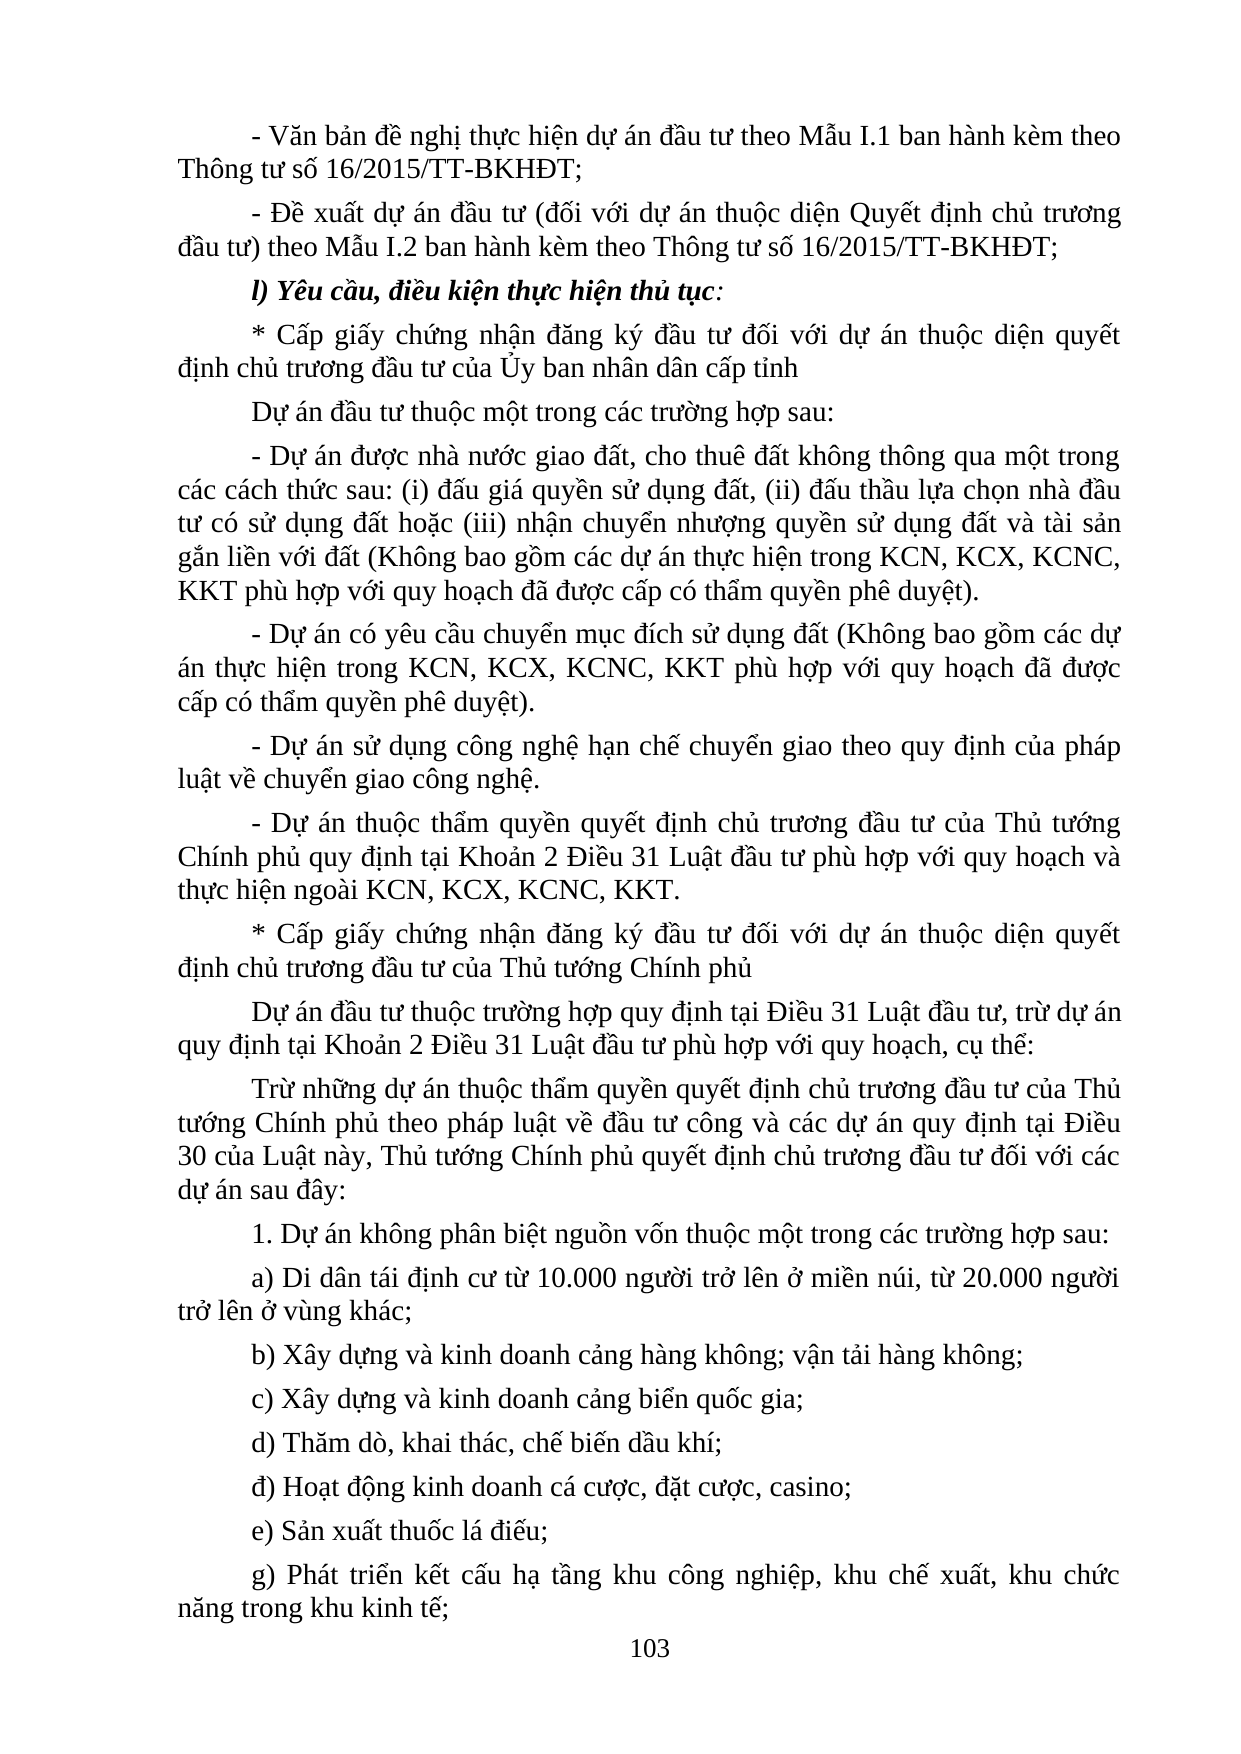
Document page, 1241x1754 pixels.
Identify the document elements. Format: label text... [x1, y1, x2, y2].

text - Dự án có yêu cầu chuyển mục đích sử dụng đất (Không bao gồm các dự án thực hiện trong KCN, KCX, KCNC, KKT phù hợp với quy hoạch đã được cấp có thẩm quyền phê duyệt). [177, 617, 1122, 717]
text l) Yêu cầu, điều kiện thực hiện thủ tục: [177, 273, 1122, 307]
text * Cấp giấy chứng nhận đăng ký đầu tư đối với dự án thuộc diện quyết định chủ trương đầu tư của Thủ tướng Chính phủ [177, 916, 1122, 983]
text - Văn bản đề nghị thực hiện dự án đầu tư theo Mẫu I.1 ban hành kèm theo Thông tư số 16/2015/TT-BKHĐT; [177, 118, 1122, 185]
text Dự án đầu tư thuộc một trong các trường hợp sau: [177, 394, 1122, 428]
text a) Di dân tái định cư từ 10.000 người trở lên ở miền núi, từ 20.000 người trở lên ở vùng khác; [177, 1260, 1122, 1327]
text - Dự án sử dụng công nghệ hạn chế chuyển giao theo quy định của pháp luật về chuyển giao công nghệ. [177, 728, 1122, 795]
text d) Thăm dò, khai thác, chế biến dầu khí; [177, 1425, 1122, 1459]
text g) Phát triển kết cấu hạ tầng khu công nghiệp, khu chế xuất, khu chức năng trong khu kinh tế; [177, 1557, 1122, 1624]
text - Dự án được nhà nước giao đất, cho thuê đất không thông qua một trong các cách thức sau: (i) đấu giá quyền sử dụng đất, (ii) đấu thầu lựa chọn nhà đầu tư có sử dụng đất hoặc (iii) nhận chuyển nhượng quyền sử dụng đất và tài sản gắn liền với đất (Không bao gồm các dự án thực hiện trong KCN, KCX, KCNC, KKT phù hợp với quy hoạch đã được cấp có thẩm quyền phê duyệt). [177, 438, 1122, 606]
text Dự án đầu tư thuộc trường hợp quy định tại Điều 31 Luật đầu tư, trừ dự án quy định tại Khoản 2 Điều 31 Luật đầu tư phù hợp với quy hoạch, cụ thể: [177, 994, 1122, 1061]
text c) Xây dựng và kinh doanh cảng biển quốc gia; [177, 1381, 1122, 1415]
text 1. Dự án không phân biệt nguồn vốn thuộc một trong các trường hợp sau: [177, 1216, 1122, 1249]
text - Đề xuất dự án đầu tư (đối với dự án thuộc diện Quyết định chủ trương đầu tư) theo Mẫu I.2 ban hành kèm theo Thông tư số 16/2015/TT-BKHĐT; [177, 196, 1122, 263]
text Trừ những dự án thuộc thẩm quyền quyết định chủ trương đầu tư của Thủ tướng Chính phủ theo pháp luật về đầu tư công và các dự án quy định tại Điều 30 của Luật này, Thủ tướng Chính phủ quyết định chủ trương đầu tư đối với các dự án sau đây: [177, 1071, 1122, 1205]
text b) Xây dựng và kinh doanh cảng hàng không; vận tải hàng không; [177, 1337, 1122, 1371]
text * Cấp giấy chứng nhận đăng ký đầu tư đối với dự án thuộc diện quyết định chủ trương đầu tư của Ủy ban nhân dân cấp tỉnh [177, 317, 1122, 384]
text đ) Hoạt động kinh doanh cá cược, đặt cược, casino; [177, 1469, 1122, 1503]
text - Dự án thuộc thẩm quyền quyết định chủ trương đầu tư của Thủ tướng Chính phủ quy định tại Khoản 2 Điều 31 Luật đầu tư phù hợp với quy hoạch và thực hiện ngoài KCN, KCX, KCNC, KKT. [177, 805, 1122, 906]
text e) Sản xuất thuốc lá điếu; [177, 1513, 1122, 1547]
